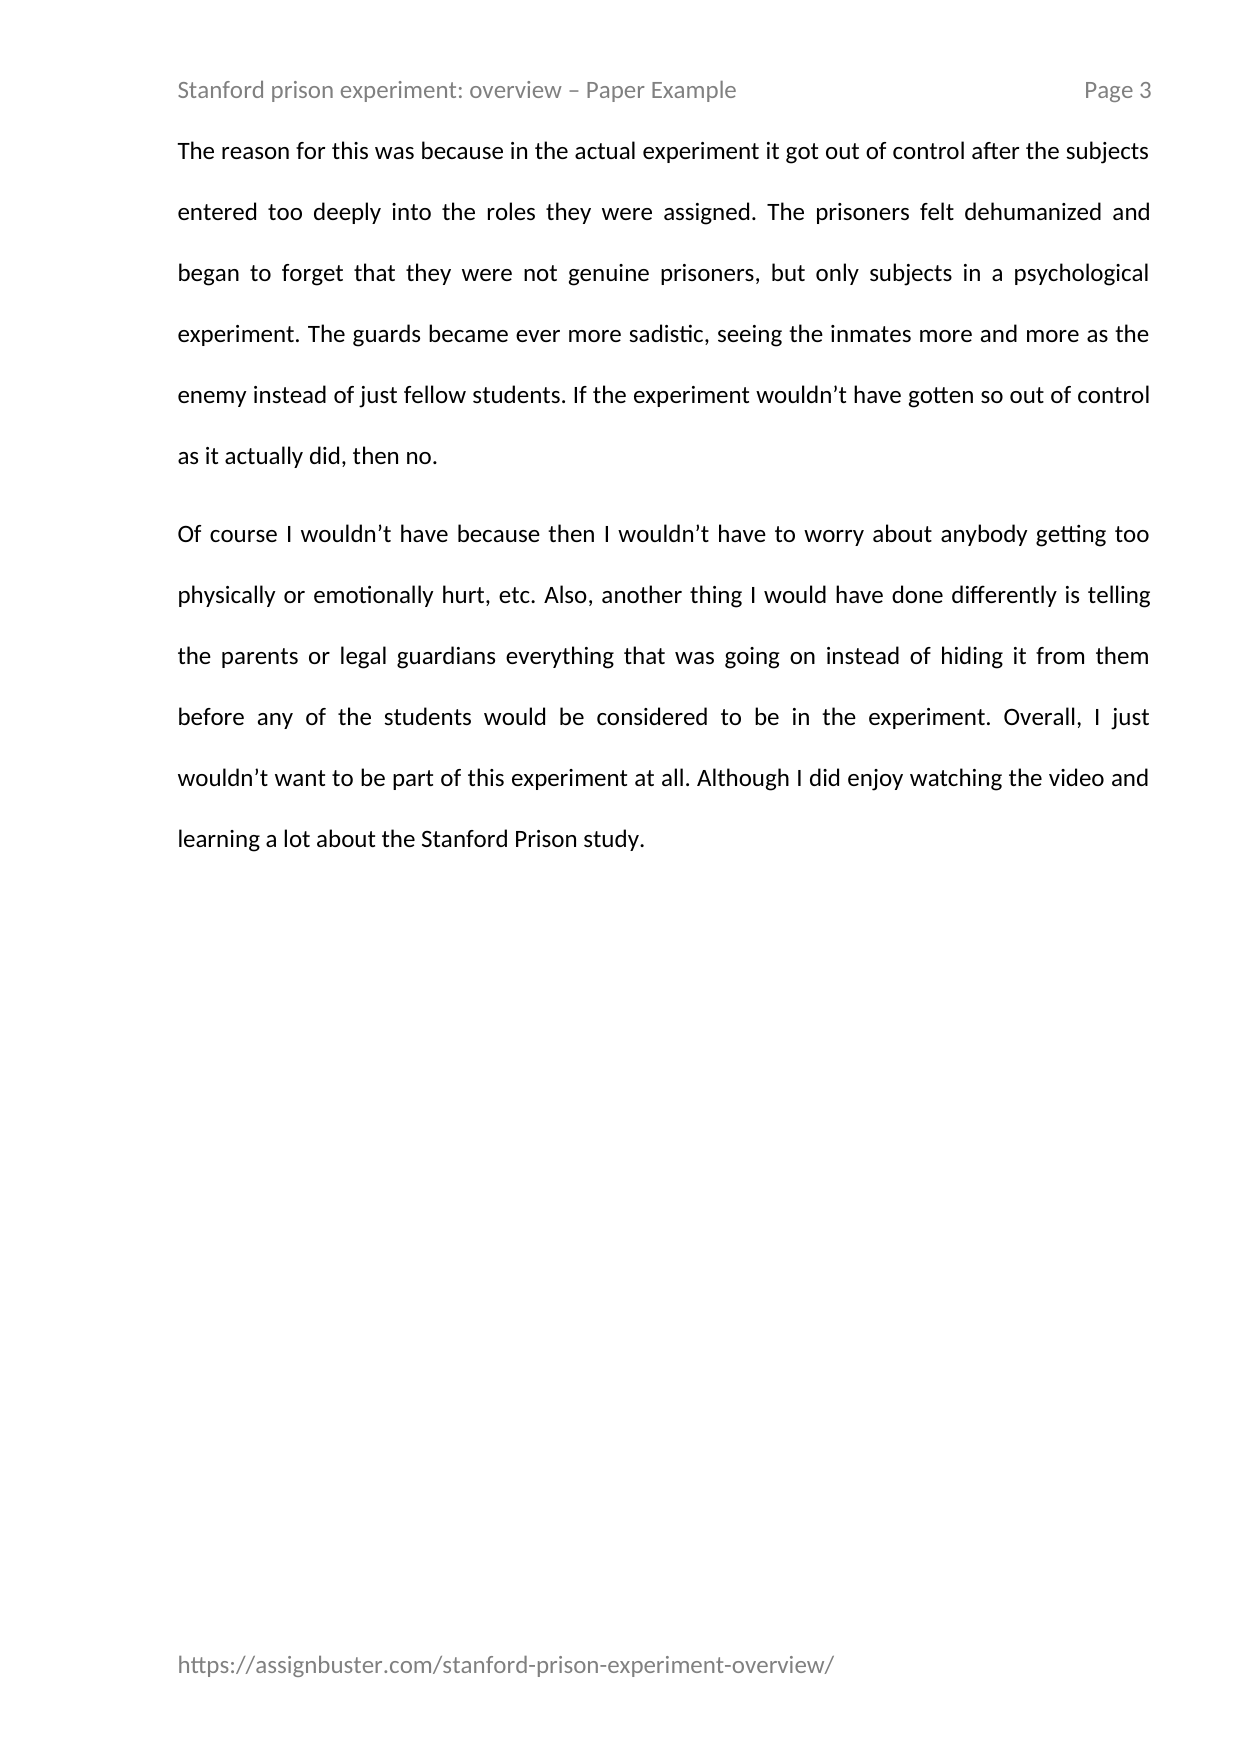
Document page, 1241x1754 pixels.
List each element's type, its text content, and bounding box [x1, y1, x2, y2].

text Of course I wouldn’t have because then I wouldn’t have to worry about anybody getting too physically or emotionally hurt, etc. Also, another thing I would have done differently is telling the parents or legal guardians everything that was going on instead of hiding it from them before any of the students would be considered to be in the experiment. Overall, I just wouldn’t want to be part of this experiment at all. Although I did enjoy watching the video and learning a lot about the Stanford Prison study. [177, 518, 1152, 853]
text The reason for this was because in the actual experiment it got out of control after the subjects entered too deeply into the roles they were assigned. The prisoners felt dehumanized and began to forget that they were not genuine prisoners, but only subjects in a psychological experiment. The guards became ever more sadistic, seeing the inmates more and more as the enemy instead of just fellow students. If the experiment wouldn’t have gotten so out of control as it actually did, then no. [177, 135, 1152, 471]
